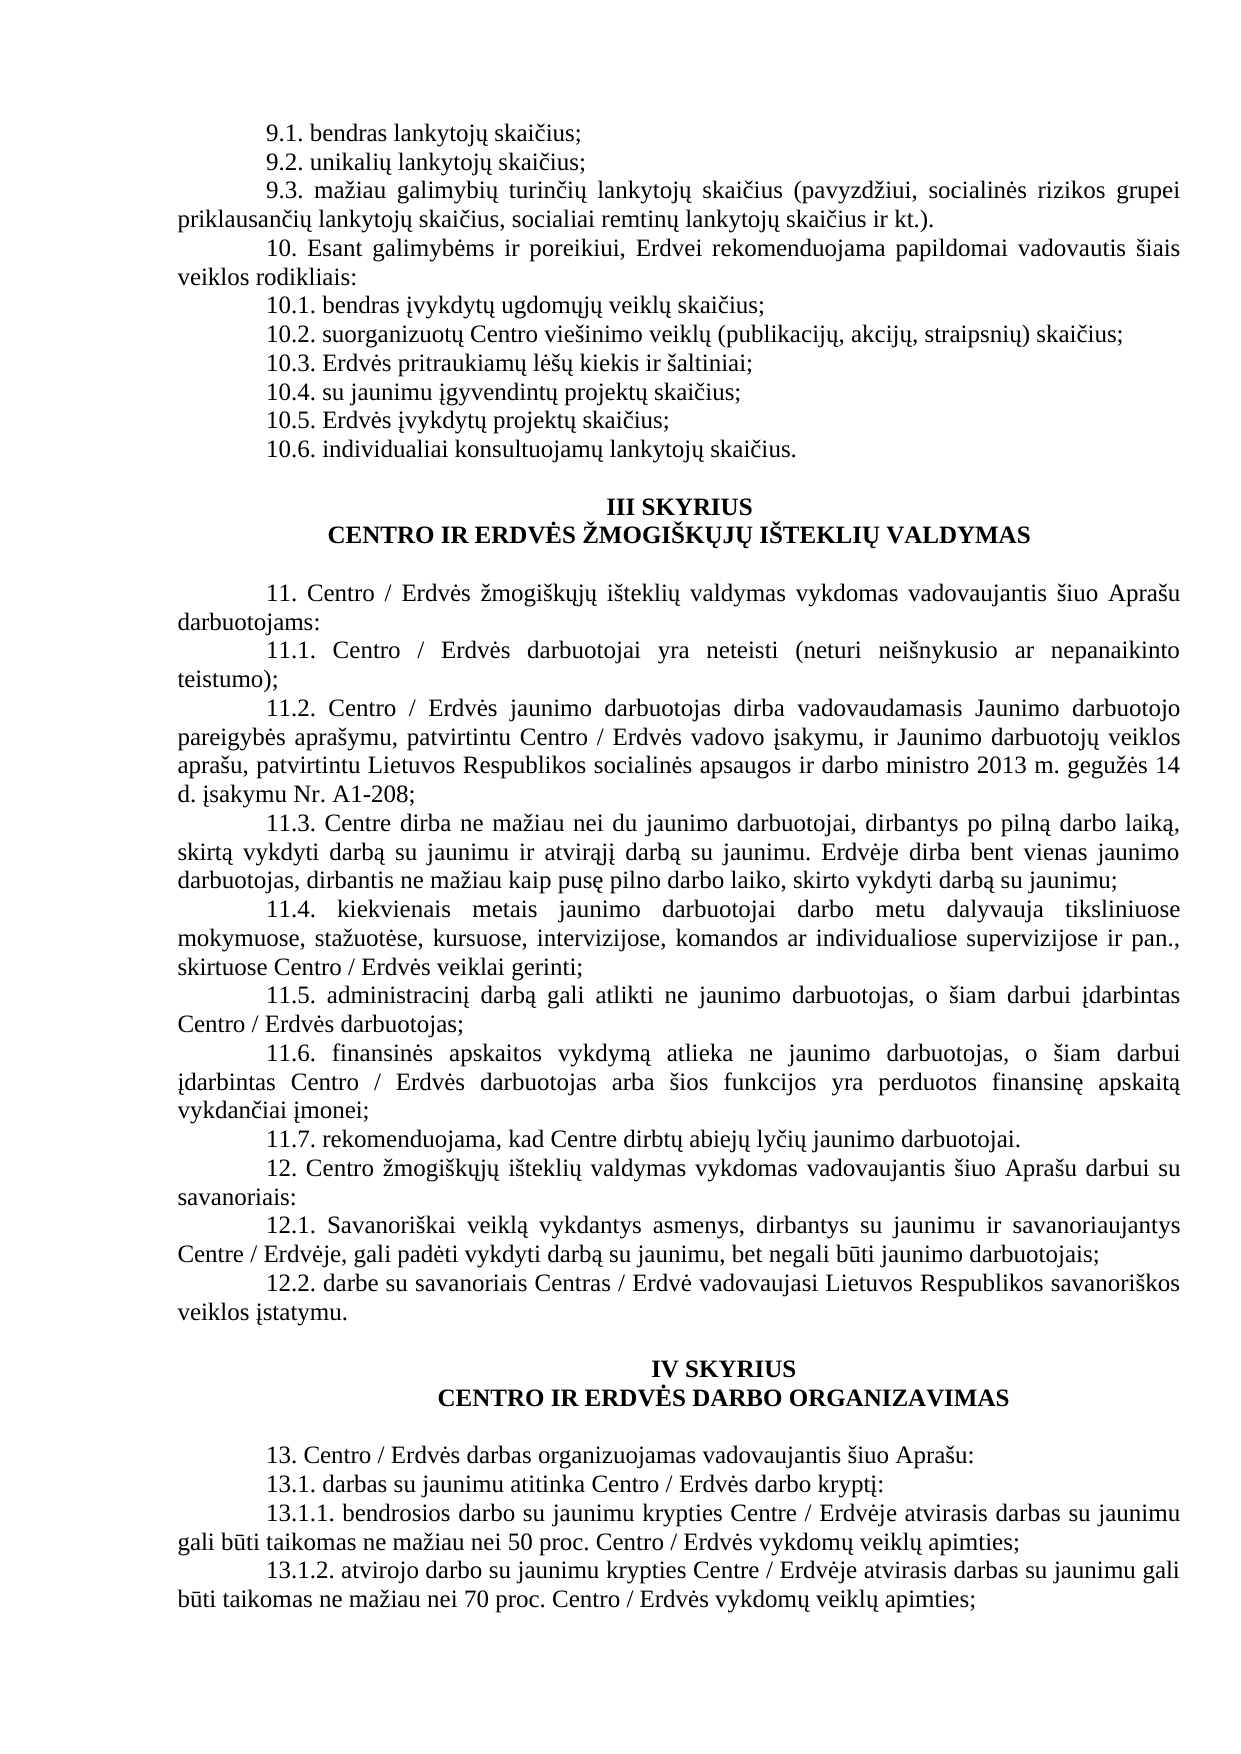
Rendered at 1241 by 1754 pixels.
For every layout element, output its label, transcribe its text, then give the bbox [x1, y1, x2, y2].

text 10.5. Erdvės įvykdytų projektų skaičius; [177, 406, 1181, 434]
text 11.3. Centre dirba ne mažiau nei du jaunimo darbuotojai, dirbantys po pilną darbo laiką, skirtą vykdyti darbą su jaunimu ir atvirąjį darbą su jaunimu. Erdvėje dirba bent vienas jaunimo darbuotojas, dirbantis ne mažiau kaip pusę pilno darbo laiko, skirto vykdyti darbą su jaunimu; [177, 808, 1181, 894]
text 9.2. unikalių lankytojų skaičius; [177, 147, 1181, 176]
text 11.6. finansinės apskaitos vykdymą atlieka ne jaunimo darbuotojas, o šiam darbui įdarbintas Centro / Erdvės darbuotojas arba šios funkcijos yra perduotos finansinę apskaitą vykdančiai įmonei; [177, 1038, 1181, 1124]
text 10.4. su jaunimu įgyvendintų projektų skaičius; [177, 377, 1181, 406]
text 10.1. bendras įvykdytų ugdomųjų veiklų skaičius; [177, 291, 1181, 319]
text 12. Centro žmogiškųjų išteklių valdymas vykdomas vadovaujantis šiuo Aprašu darbui su savanoriais: [177, 1153, 1181, 1211]
text III SKYRIUS [177, 492, 1181, 521]
text IV SKYRIUS [177, 1354, 1181, 1383]
text CENTRO IR ERDVĖS ŽMOGIŠKŲJŲ IŠTEKLIŲ VALDYMAS [177, 521, 1181, 549]
text 13.1.1. bendrosios darbo su jaunimu krypties Centre / Erdvėje atvirasis darbas su jaunimu gali būti taikomas ne mažiau nei 50 proc. Centro / Erdvės vykdomų veiklų apimties; [177, 1498, 1181, 1556]
text 12.1. Savanoriškai veiklą vykdantys asmenys, dirbantys su jaunimu ir savanoriaujantys Centre / Erdvėje, gali padėti vykdyti darbą su jaunimu, bet negali būti jaunimo darbuotojais; [177, 1211, 1181, 1268]
text 13.1.2. atvirojo darbo su jaunimu krypties Centre / Erdvėje atvirasis darbas su jaunimu gali būti taikomas ne mažiau nei 70 proc. Centro / Erdvės vykdomų veiklų apimties; [177, 1556, 1181, 1613]
text 13.1. darbas su jaunimu atitinka Centro / Erdvės darbo kryptį: [177, 1469, 1181, 1498]
text 11.7. rekomenduojama, kad Centre dirbtų abiejų lyčių jaunimo darbuotojai. [177, 1124, 1181, 1153]
text 13. Centro / Erdvės darbas organizuojamas vadovaujantis šiuo Aprašu: [177, 1441, 1181, 1469]
text 10.3. Erdvės pritraukiamų lėšų kiekis ir šaltiniai; [177, 348, 1181, 377]
text 9.3. mažiau galimybių turinčių lankytojų skaičius (pavyzdžiui, socialinės rizikos grupei priklausančių lankytojų skaičius, socialiai remtinų lankytojų skaičius ir kt.). [177, 176, 1181, 233]
text 10.2. suorganizuotų Centro viešinimo veiklų (publikacijų, akcijų, straipsnių) skaičius; [177, 319, 1181, 348]
text 10.6. individualiai konsultuojamų lankytojų skaičius. [177, 434, 1181, 463]
text 12.2. darbe su savanoriais Centras / Erdvė vadovaujasi Lietuvos Respublikos savanoriškos veiklos įstatymu. [177, 1268, 1181, 1326]
text 11. Centro / Erdvės žmogiškųjų išteklių valdymas vykdomas vadovaujantis šiuo Aprašu darbuotojams: [177, 578, 1181, 636]
text 9.1. bendras lankytojų skaičius; [177, 118, 1181, 147]
text 11.2. Centro / Erdvės jaunimo darbuotojas dirba vadovaudamasis Jaunimo darbuotojo pareigybės aprašymu, patvirtintu Centro / Erdvės vadovo įsakymu, ir Jaunimo darbuotojų veiklos aprašu, patvirtintu Lietuvos Respublikos socialinės apsaugos ir darbo ministro 2013 m. gegužės 14 d. įsakymu Nr. A1-208; [177, 693, 1181, 808]
text CENTRO IR ERDVĖS DARBO ORGANIZAVIMAS [177, 1383, 1181, 1412]
text 10. Esant galimybėms ir poreikiui, Erdvei rekomenduojama papildomai vadovautis šiais veiklos rodikliais: [177, 233, 1181, 291]
text 11.4. kiekvienais metais jaunimo darbuotojai darbo metu dalyvauja tiksliniuose mokymuose, stažuotėse, kursuose, intervizijose, komandos ar individualiose supervizijose ir pan., skirtuose Centro / Erdvės veiklai gerinti; [177, 894, 1181, 981]
text 11.5. administracinį darbą gali atlikti ne jaunimo darbuotojas, o šiam darbui įdarbintas Centro / Erdvės darbuotojas; [177, 981, 1181, 1038]
text 11.1. Centro / Erdvės darbuotojai yra neteisti (neturi neišnykusio ar nepanaikinto teistumo); [177, 636, 1181, 693]
